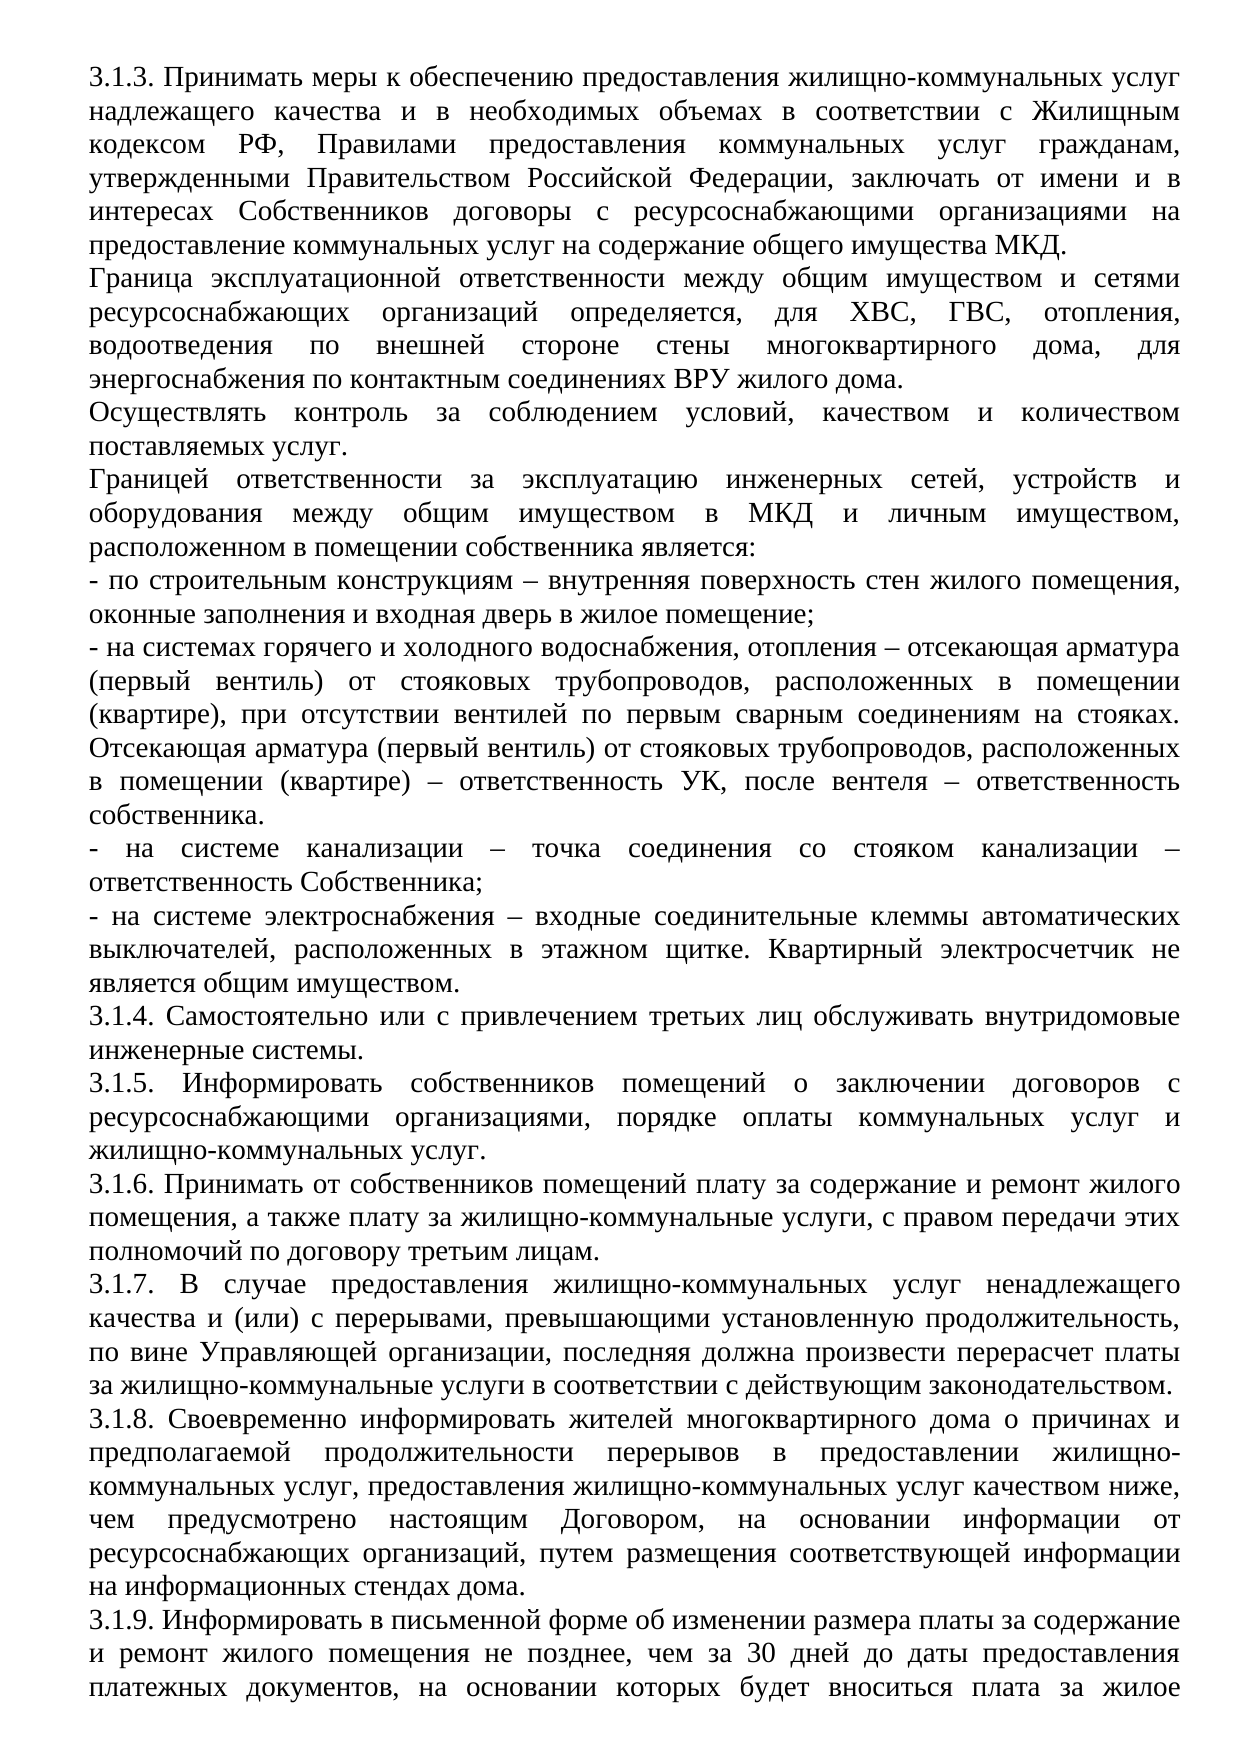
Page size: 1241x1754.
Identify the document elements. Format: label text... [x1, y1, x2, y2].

text Границей ответственности за эксплуатацию инженерных сетей, устройств и оборудования между общим имуществом в МКД и личным имуществом, расположенном в помещении собственника является: [89, 462, 1181, 562]
text 3.1.5. Информировать собственников помещений о заключении договоров с ресурсоснабжающими организациями, порядке оплаты коммунальных услуг и жилищно-коммунальных услуг. [89, 1065, 1181, 1166]
text Граница эксплуатационной ответственности между общим имуществом и сетями ресурсоснабжающих организаций определяется, для ХВС, ГВС, отопления, водоотведения по внешней стороне стены многоквартирного дома, для энергоснабжения по контактным соединениях ВРУ жилого дома. [89, 260, 1181, 394]
text 3.1.7. В случае предоставления жилищно-коммунальных услуг ненадлежащего качества и (или) с перерывами, превышающими установленную продолжительность, по вине Управляющей организации, последняя должна произвести перерасчет платы за жилищно-коммунальные услуги в соответствии с действующим законодательством. [89, 1267, 1181, 1401]
text 3.1.4. Самостоятельно или с привлечением третьих лиц обслуживать внутридомовые инженерные системы. [89, 998, 1181, 1065]
text - на системе канализации – точка соединения со стояком канализации – ответственность Собственника; [89, 831, 1181, 898]
text 3.1.3. Принимать меры к обеспечению предоставления жилищно-коммунальных услуг надлежащего качества и в необходимых объемах в соответствии с Жилищным кодексом РФ, Правилами предоставления коммунальных услуг гражданам, утвержденными Правительством Российской Федерации, заключать от имени и в интересах Собственников договоры с ресурсоснабжающими организациями на предоставление коммунальных услуг на содержание общего имущества МКД. [89, 59, 1181, 260]
text - на системах горячего и холодного водоснабжения, отопления – отсекающая арматура (первый вентиль) от стояковых трубопроводов, расположенных в помещении (квартире), при отсутствии вентилей по первым сварным соединениям на стояках. Отсекающая арматура (первый вентиль) от стояковых трубопроводов, расположенных в помещении (квартире) – ответственность УК, после вентеля – ответственность собственника. [89, 629, 1181, 831]
text 3.1.6. Принимать от собственников помещений плату за содержание и ремонт жилого помещения, а также плату за жилищно-коммунальные услуги, с правом передачи этих полномочий по договору третьим лицам. [89, 1166, 1181, 1267]
text 3.1.8. Своевременно информировать жителей многоквартирного дома о причинах и предполагаемой продолжительности перерывов в предоставлении жилищно-коммунальных услуг, предоставления жилищно-коммунальных услуг качеством ниже, чем предусмотрено настоящим Договором, на основании информации от ресурсоснабжающих организаций, путем размещения соответствующей информации на информационных стендах дома. [89, 1401, 1181, 1602]
text Осуществлять контроль за соблюдением условий, качеством и количеством поставляемых услуг. [89, 394, 1181, 462]
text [89, 1602, 1181, 1703]
text - по строительным конструкциям – внутренняя поверхность стен жилого помещения, оконные заполнения и входная дверь в жилое помещение; [89, 562, 1181, 629]
text - на системе электроснабжения – входные соединительные клеммы автоматических выключателей, расположенных в этажном щитке. Квартирный электросчетчик не является общим имуществом. [89, 898, 1181, 998]
